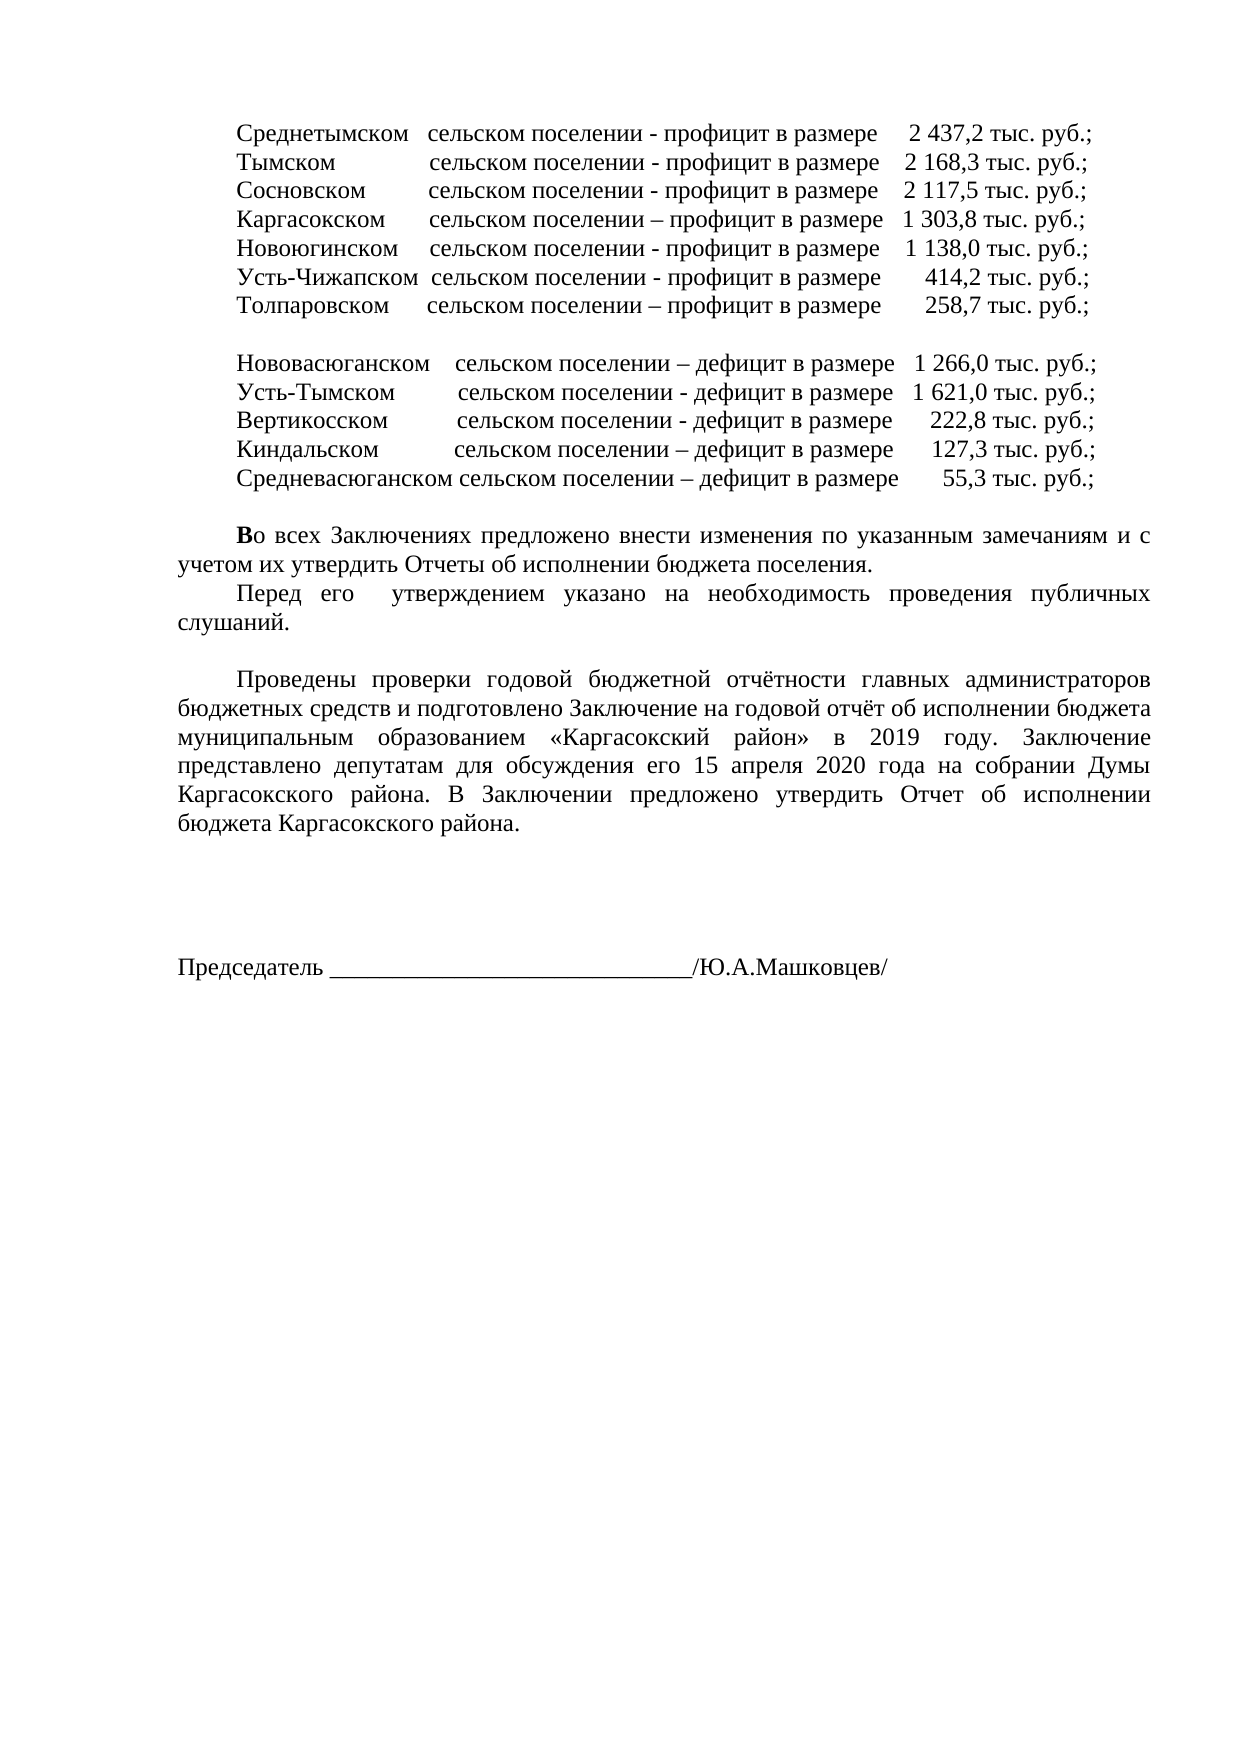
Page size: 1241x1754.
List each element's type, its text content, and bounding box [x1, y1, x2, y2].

text Киндальском сельском поселении – дефицит в размере 127,3 тыс. руб.; [177, 434, 1152, 463]
text Средневасюганском сельском поселении – дефицит в размере 55,3 тыс. руб.; [177, 463, 1152, 492]
text Сосновском сельском поселении - профицит в размере 2 117,5 тыс. руб.; [177, 176, 1152, 204]
text Проведены проверки годовой бюджетной отчётности главных администраторов бюджетных средств и подготовлено Заключение на годовой отчёт об исполнении бюджета муниципальным образованием «Каргасокский район» в 2019 году. Заключение представлено депутатам для обсуждения его 15 апреля 2020 года на собрании Думы Каргасокского района. В Заключении предложено утвердить Отчет об исполнении бюджета Каргасокского района. [177, 664, 1152, 837]
text Усть-Тымском сельском поселении - дефицит в размере 1 621,0 тыс. руб.; [177, 377, 1152, 406]
text Каргасокском сельском поселении – профицит в размере 1 303,8 тыс. руб.; [177, 204, 1152, 233]
text Тымском сельском поселении - профицит в размере 2 168,3 тыс. руб.; [177, 147, 1152, 176]
text Председатель _____________________________/Ю.А.Машковцев/ [177, 952, 1152, 981]
text Нововасюганском сельском поселении – дефицит в размере 1 266,0 тыс. руб.; [177, 348, 1152, 377]
text Среднетымском сельском поселении - профицит в размере 2 437,2 тыс. руб.; [177, 118, 1152, 147]
text Перед его утверждением указано на необходимость проведения публичных слушаний. [177, 578, 1152, 636]
text Вертикосском сельском поселении - дефицит в размере 222,8 тыс. руб.; [177, 406, 1152, 434]
text Во всех Заключениях предложено внести изменения по указанным замечаниям и с учетом их утвердить Отчеты об исполнении бюджета поселения. [177, 521, 1152, 578]
text Усть-Чижапском сельском поселении - профицит в размере 414,2 тыс. руб.; [177, 262, 1152, 291]
text Новоюгинском сельском поселении - профицит в размере 1 138,0 тыс. руб.; [177, 233, 1152, 262]
text Толпаровском сельском поселении – профицит в размере 258,7 тыс. руб.; [177, 291, 1152, 319]
